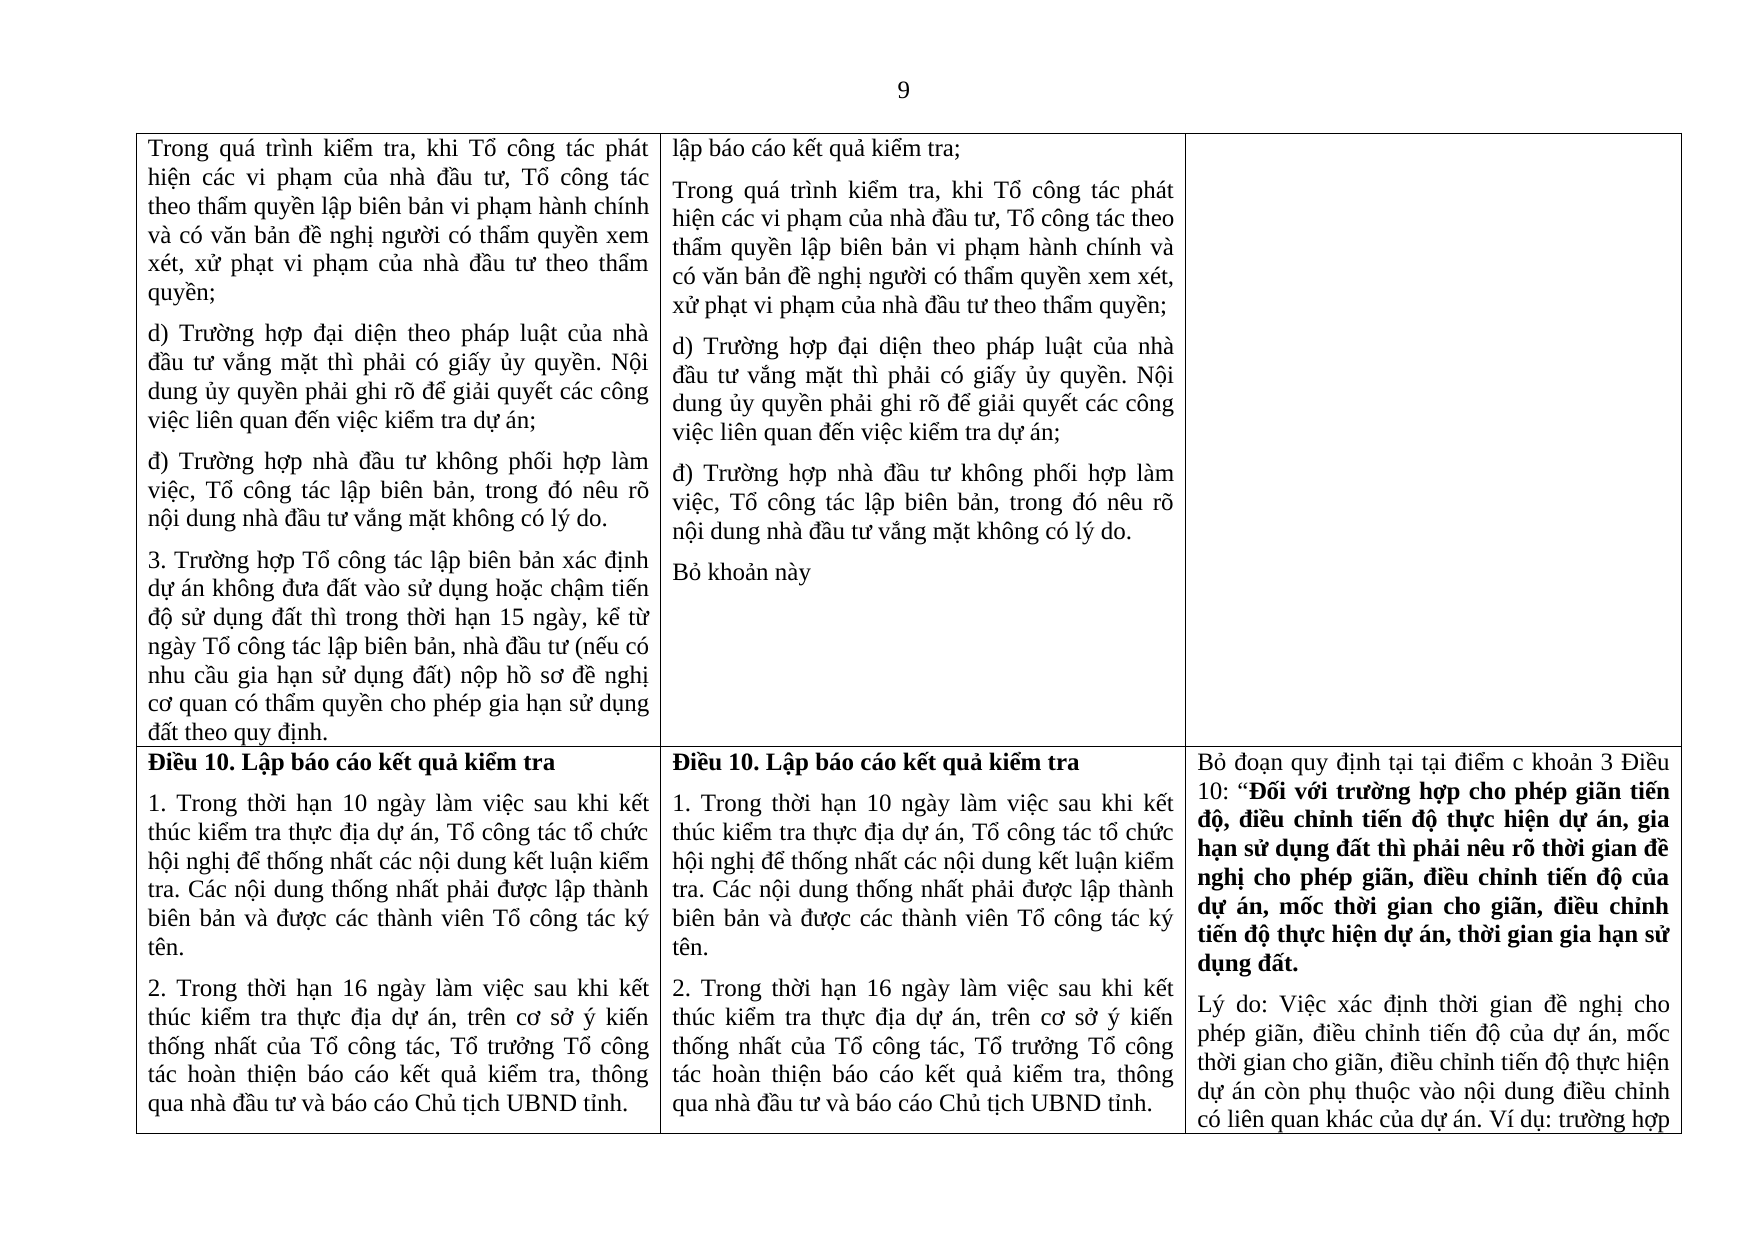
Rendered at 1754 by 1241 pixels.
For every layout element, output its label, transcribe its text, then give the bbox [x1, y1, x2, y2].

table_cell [137, 747, 660, 1133]
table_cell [1186, 134, 1681, 746]
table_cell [1186, 747, 1681, 1133]
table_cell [661, 747, 1185, 1133]
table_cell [661, 134, 1185, 746]
